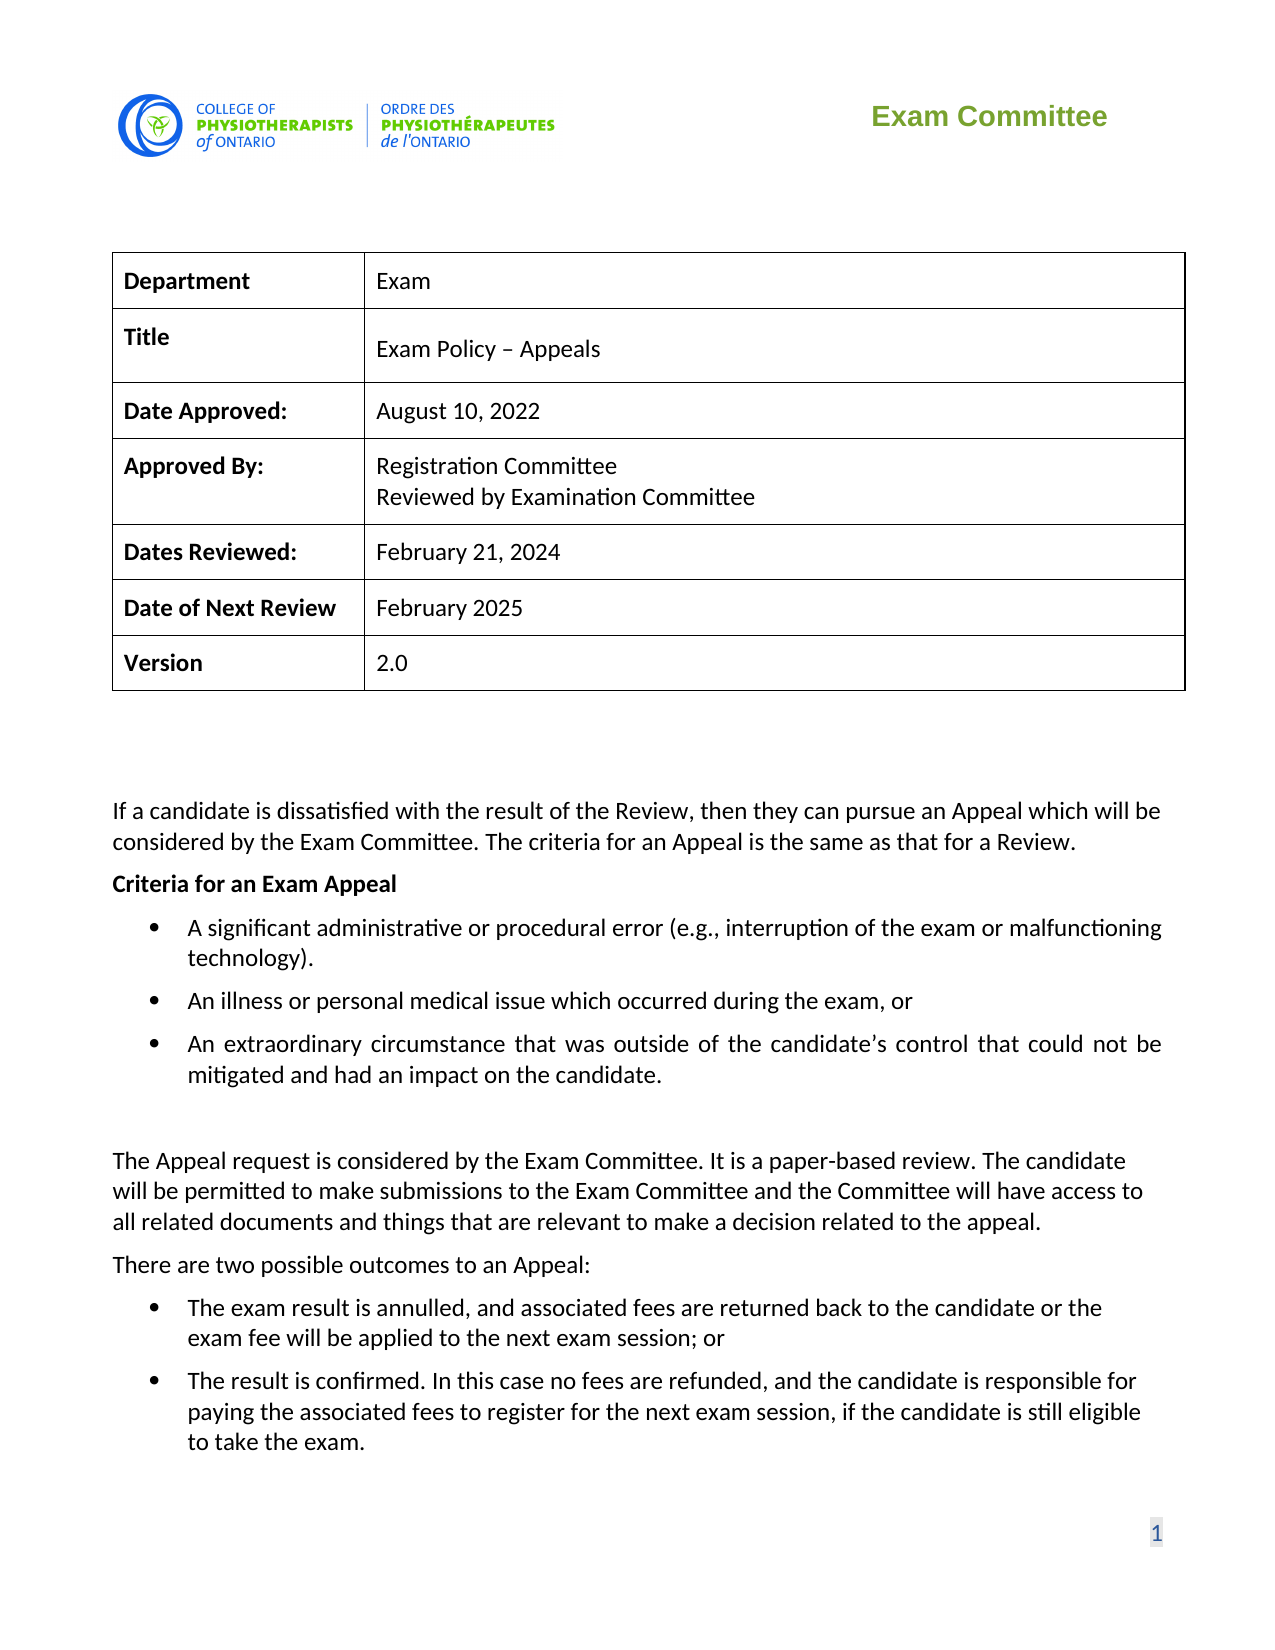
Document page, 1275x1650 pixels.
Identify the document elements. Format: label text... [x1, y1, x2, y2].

text There are two possible outcomes to an Appeal: [112, 1249, 1163, 1279]
table_cell Date of Next Review [113, 580, 364, 634]
table_cell Registration Committee Reviewed by Examination Committee [365, 439, 1184, 523]
table_cell Version [113, 636, 364, 690]
table_header Department [113, 253, 364, 308]
list A significant administrative or procedural error (e.g., interruption of the exam or malfunctioning technology). [150, 912, 1163, 973]
table_cell Approved By: [113, 439, 364, 523]
text The Appeal request is considered by the Exam Committee. It is a paper-based review. The candidate will be permitted to make submissions to the Exam Committee and the Committee will have access to all related documents and things that are relevant to make a decision related to the appeal. [112, 1145, 1163, 1236]
list The exam result is annulled, and associated fees are returned back to the candidate or the exam fee will be applied to the next exam session; or [150, 1292, 1163, 1353]
table_cell Dates Reviewed: [113, 525, 364, 579]
table_cell February 2025 [365, 580, 1184, 634]
list The result is confirmed. In this case no fees are refunded, and the candidate is responsible for paying the associated fees to register for the next exam session, if the candidate is still eligible to take the exam. [150, 1365, 1163, 1457]
table_cell 2.0 [365, 636, 1184, 690]
table_cell Title [113, 309, 364, 382]
table_cell February 21, 2024 [365, 525, 1184, 579]
list An illness or personal medical issue which occurred during the exam, or [150, 985, 1163, 1016]
text Criteria for an Exam Appeal [112, 869, 1163, 899]
list An extraordinary circumstance that was outside of the candidate’s control that could not be mitigated and had an impact on the candidate. [150, 1028, 1163, 1089]
table_cell Exam Policy – Appeals [365, 309, 1184, 382]
table_cell Date Approved: [113, 383, 364, 437]
text If a candidate is dissatisfied with the result of the Review, then they can pursue an Appeal which will be considered by the Exam Committee. The criteria for an Appeal is the same as that for a Review. [112, 795, 1163, 856]
table_header Exam [365, 253, 1184, 308]
table_cell August 10, 2022 [365, 383, 1184, 437]
picture [112, 90, 563, 162]
